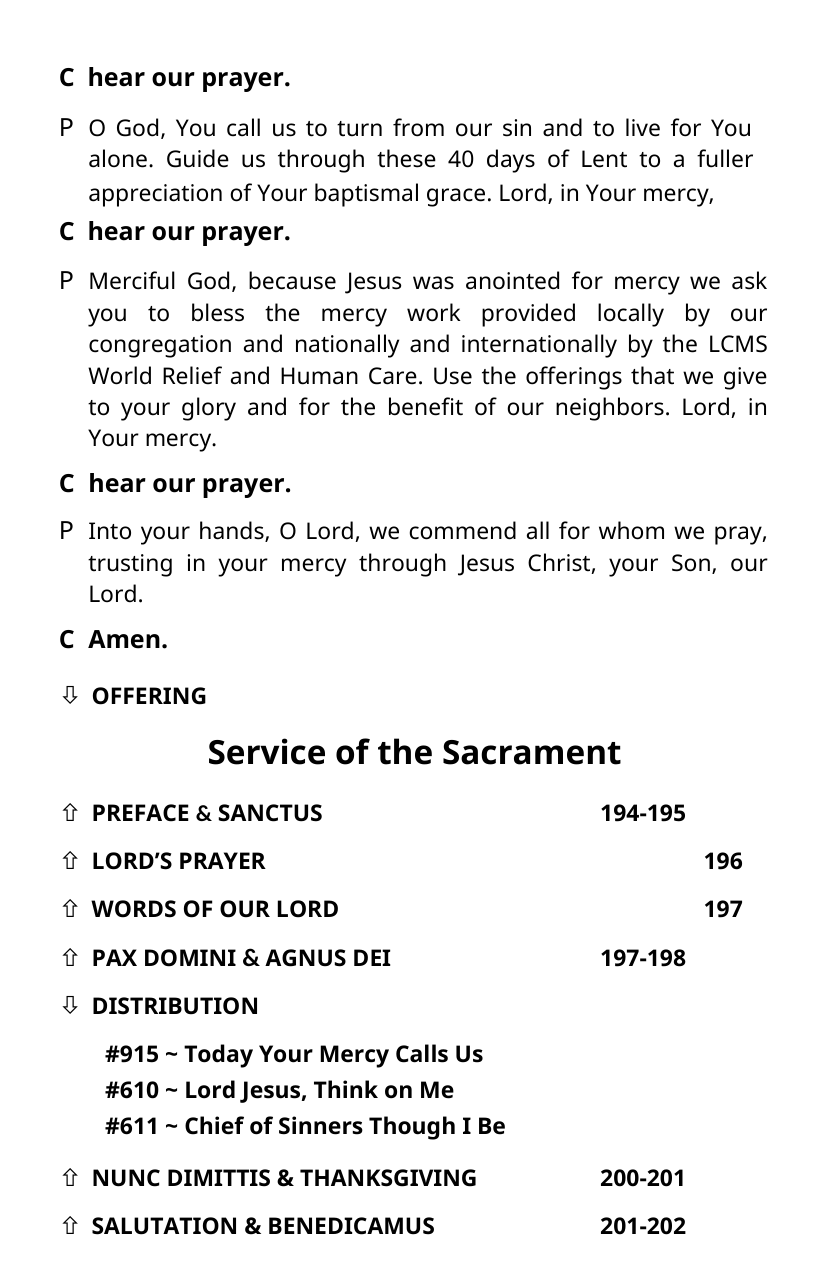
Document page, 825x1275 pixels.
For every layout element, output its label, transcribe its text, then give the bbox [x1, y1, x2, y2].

text C hear our prayer. [58, 60, 768, 94]
text C hear our prayer. [58, 214, 754, 248]
text #610 ~ Lord Jesus, Think on Me [105, 1074, 769, 1105]
text #611 ~ Chief of Sinners Though I Be [105, 1110, 769, 1141]
text P Into your hands, O Lord, we commend all for whom we pray, trusting in your mercy through Jesus Christ, your Son, our Lord. [58, 512, 769, 609]
text NUNC DIMITTIS & THANKSGIVING 200-201 [60, 1162, 769, 1193]
text #915 ~ Today Your Mercy Calls Us [105, 1038, 769, 1069]
subtitle PAX DOMINI & AGNUS DEI 197-198 [60, 942, 769, 973]
text LORD’S PRAYER 196 [60, 845, 769, 876]
text C Amen. [58, 621, 769, 656]
text C hear our prayer. [58, 466, 769, 500]
text SALUTATION & BENEDICAMUS 201-202 [60, 1210, 769, 1242]
text OFFERING [60, 681, 769, 712]
subtitle WORDS OF OUR LORD 197 [60, 893, 769, 924]
text P Merciful God, because Jesus was anointed for mercy we ask you to bless the mercy work provided locally by our congregation and nationally and internationally by the LCMS World Relief and Human Care. Use the offerings that we give to your glory and for the benefit of our neighbors. Lord, in Your mercy. [58, 263, 769, 453]
text DISTRIBUTION [60, 990, 769, 1021]
text Service of the Sacrament [60, 729, 769, 774]
text P O God, You call us to turn from our sin and to live for You alone. Guide us through these 40 days of Lent to a fuller appreciation of Your baptismal grace. Lord, in Your mercy, [58, 109, 754, 208]
text PREFACE & SANCTUS 194-195 [60, 797, 769, 828]
